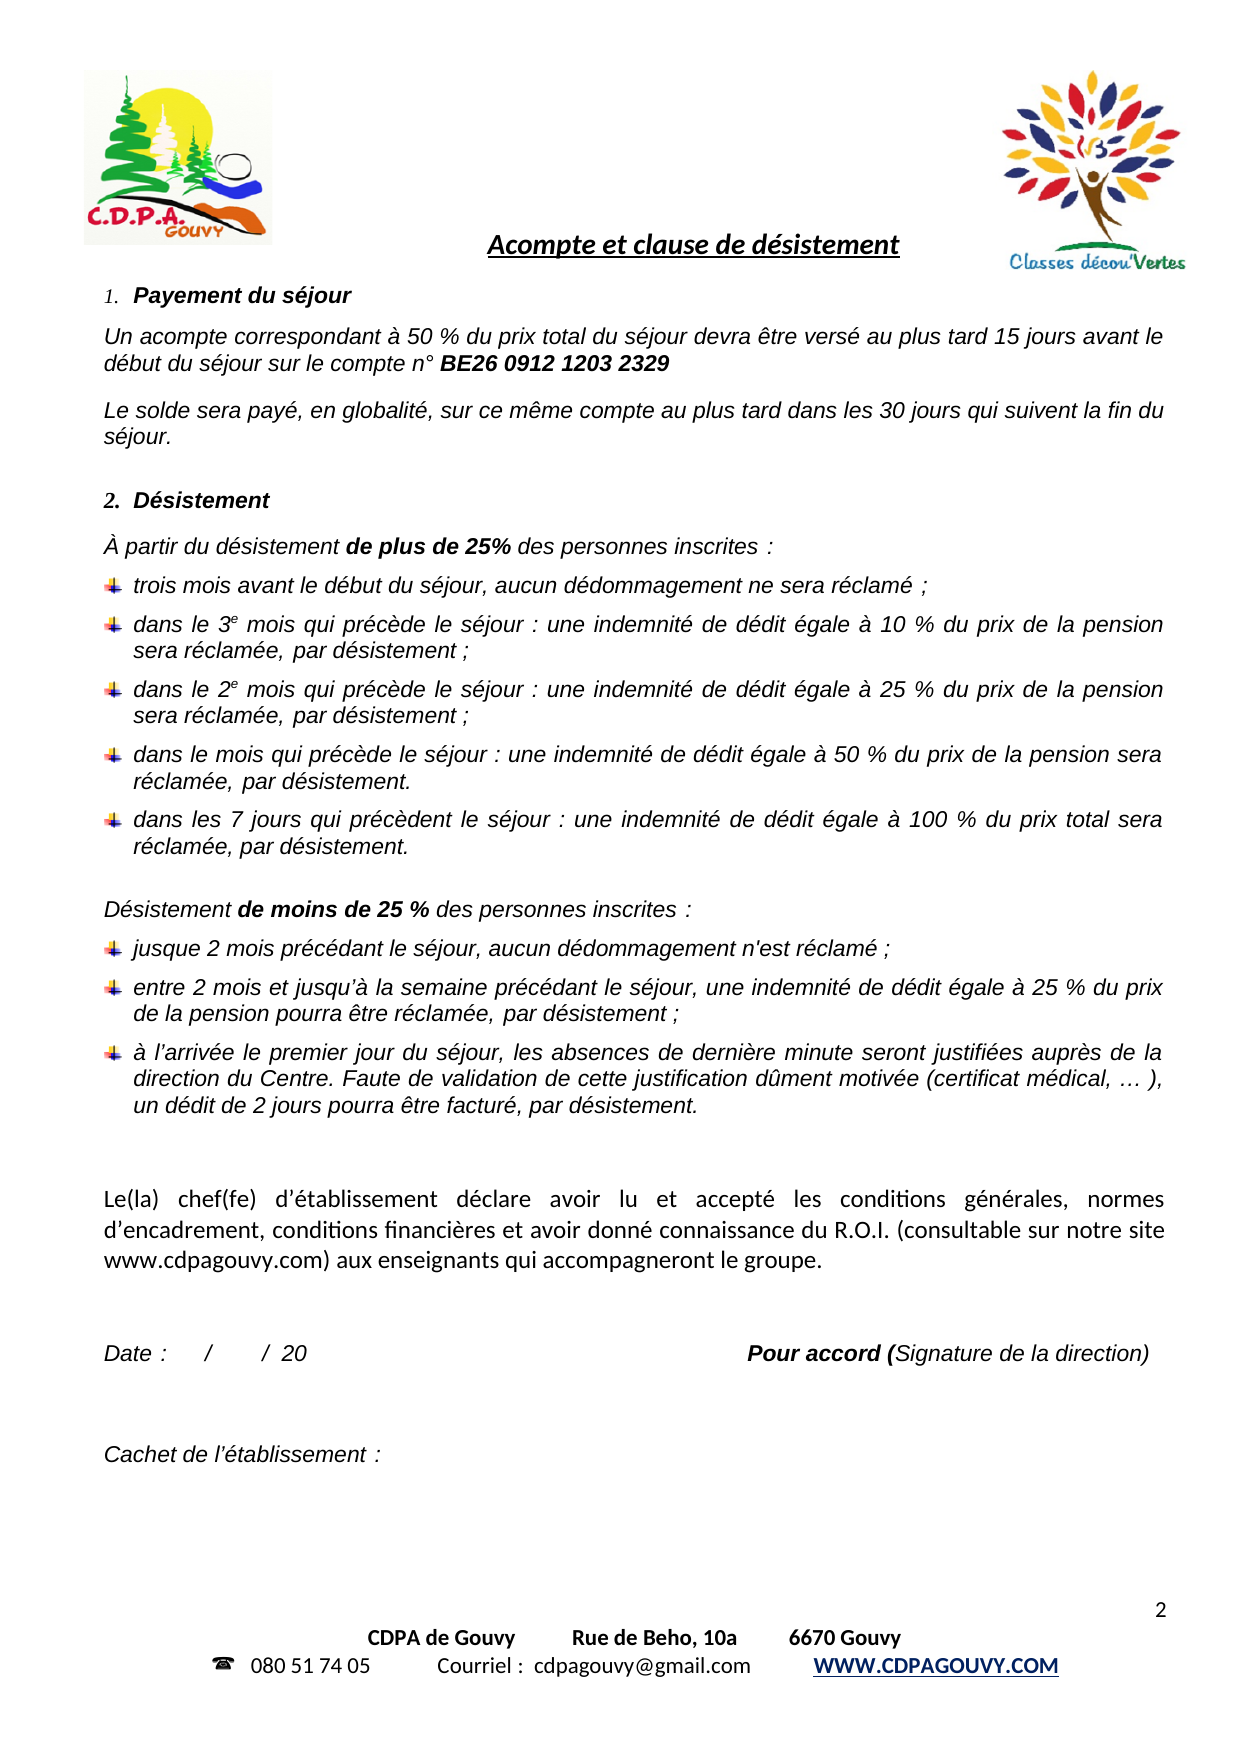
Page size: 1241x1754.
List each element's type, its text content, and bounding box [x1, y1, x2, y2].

picture [104, 978, 122, 996]
picture [104, 1044, 122, 1061]
text Désistement de moins de 25 % des personnes inscrites : [103, 896, 1167, 922]
picture [104, 746, 122, 763]
picture [992, 70, 1199, 270]
text Le solde sera payé, en globalité, sur ce même compte au plus tard dans les 30 jours qui suivent la fin du séjour. [103, 397, 1167, 449]
list jusque 2 mois précédant le séjour, aucun dédommagement n'est réclamé ; [103, 935, 1167, 961]
text Le(la) chef(fe) d’établissement déclare avoir lu et accepté les conditions générales, normes d’encadrement, conditions financières et avoir donné connaissance du R.O.I. (consultable sur notre site www.cdpagouvy.com) aux enseignants qui accompagneront le groupe. [103, 1183, 1167, 1275]
list dans les 7 jours qui précèdent le séjour : une indemnité de dédit égale à 100 % du prix total sera réclamée, par désistement. [103, 806, 1167, 859]
text Acompte et clause de désistement [59, 226, 992, 262]
list dans le 2e mois qui précède le séjour : une indemnité de dédit égale à 25 % du prix de la pension sera réclamée, par désistement ; [103, 676, 1167, 729]
text Cachet de l’établissement : [103, 1441, 1167, 1467]
picture [104, 615, 122, 633]
picture [104, 576, 122, 594]
list dans le mois qui précède le séjour : une indemnité de dédit égale à 50 % du prix de la pension sera réclamée, par désistement. [103, 741, 1167, 794]
picture [104, 680, 122, 698]
picture [104, 811, 122, 828]
text Un acompte correspondant à 50 % du prix total du séjour devra être versé au plus tard 15 jours avant le début du séjour sur le compte n° BE26 0912 1203 2329 [103, 323, 1167, 376]
text Date : / / 20 Pour accord (Signature de la direction) [103, 1340, 1167, 1367]
text À partir du désistement de plus de 25% des personnes inscrites : [103, 533, 1167, 559]
list Désistement [103, 487, 1167, 513]
list dans le 3e mois qui précède le séjour : une indemnité de dédit égale à 10 % du prix de la pension sera réclamée, par désistement ; [103, 611, 1167, 663]
list entre 2 mois et jusqu’à la semaine précédant le séjour, une indemnité de dédit égale à 25 % du prix de la pension pourra être réclamée, par désistement ; [103, 974, 1167, 1027]
list trois mois avant le début du séjour, aucun dédommagement ne sera réclamé ; [103, 572, 1167, 598]
list Payement du séjour [103, 282, 1167, 309]
picture [83, 70, 273, 245]
picture [104, 939, 122, 957]
list à l’arrivée le premier jour du séjour, les absences de dernière minute seront justifiées auprès de la direction du Centre. Faute de validation de cette justification dûment motivée (certificat médical, … ), un dédit de 2 jours pourra être facturé, par désistement. [103, 1039, 1167, 1118]
